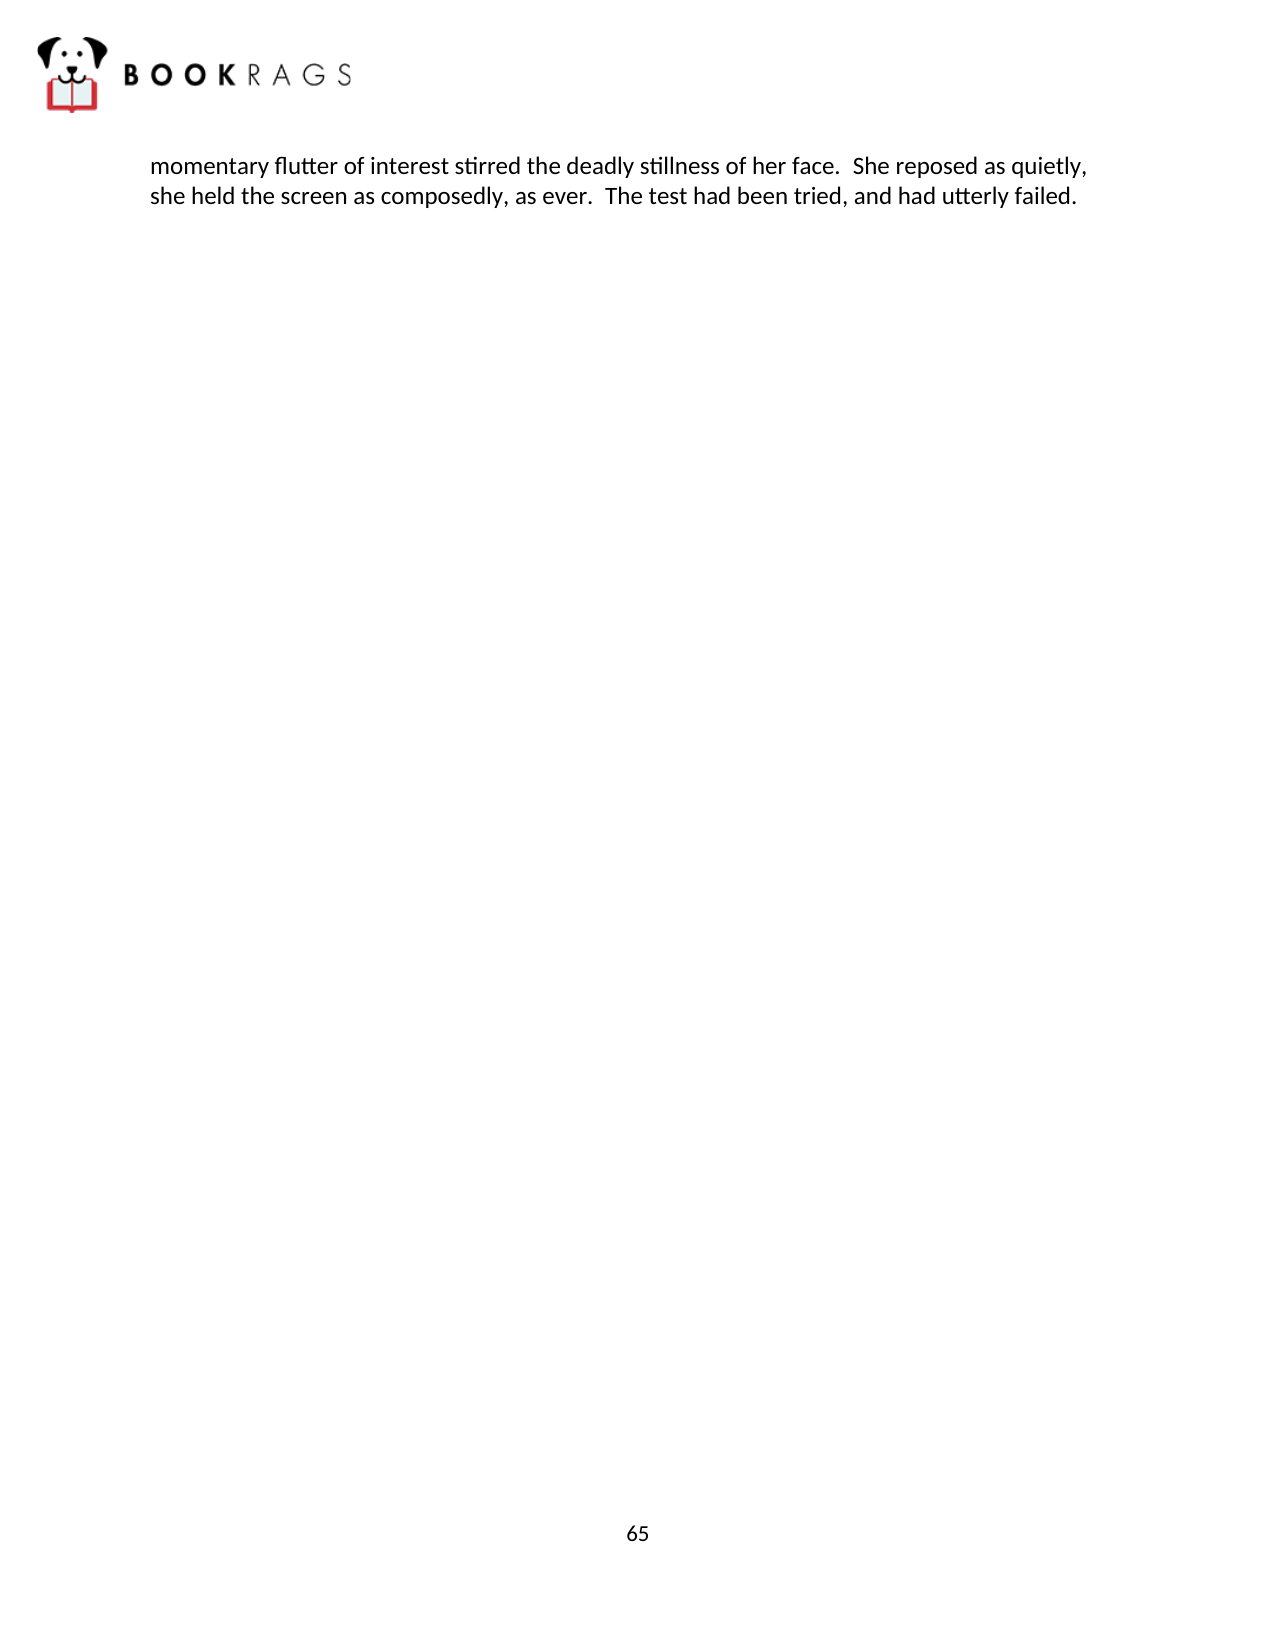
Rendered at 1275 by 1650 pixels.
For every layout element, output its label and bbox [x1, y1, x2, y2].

picture [37, 37, 351, 113]
text [150, 150, 1125, 211]
